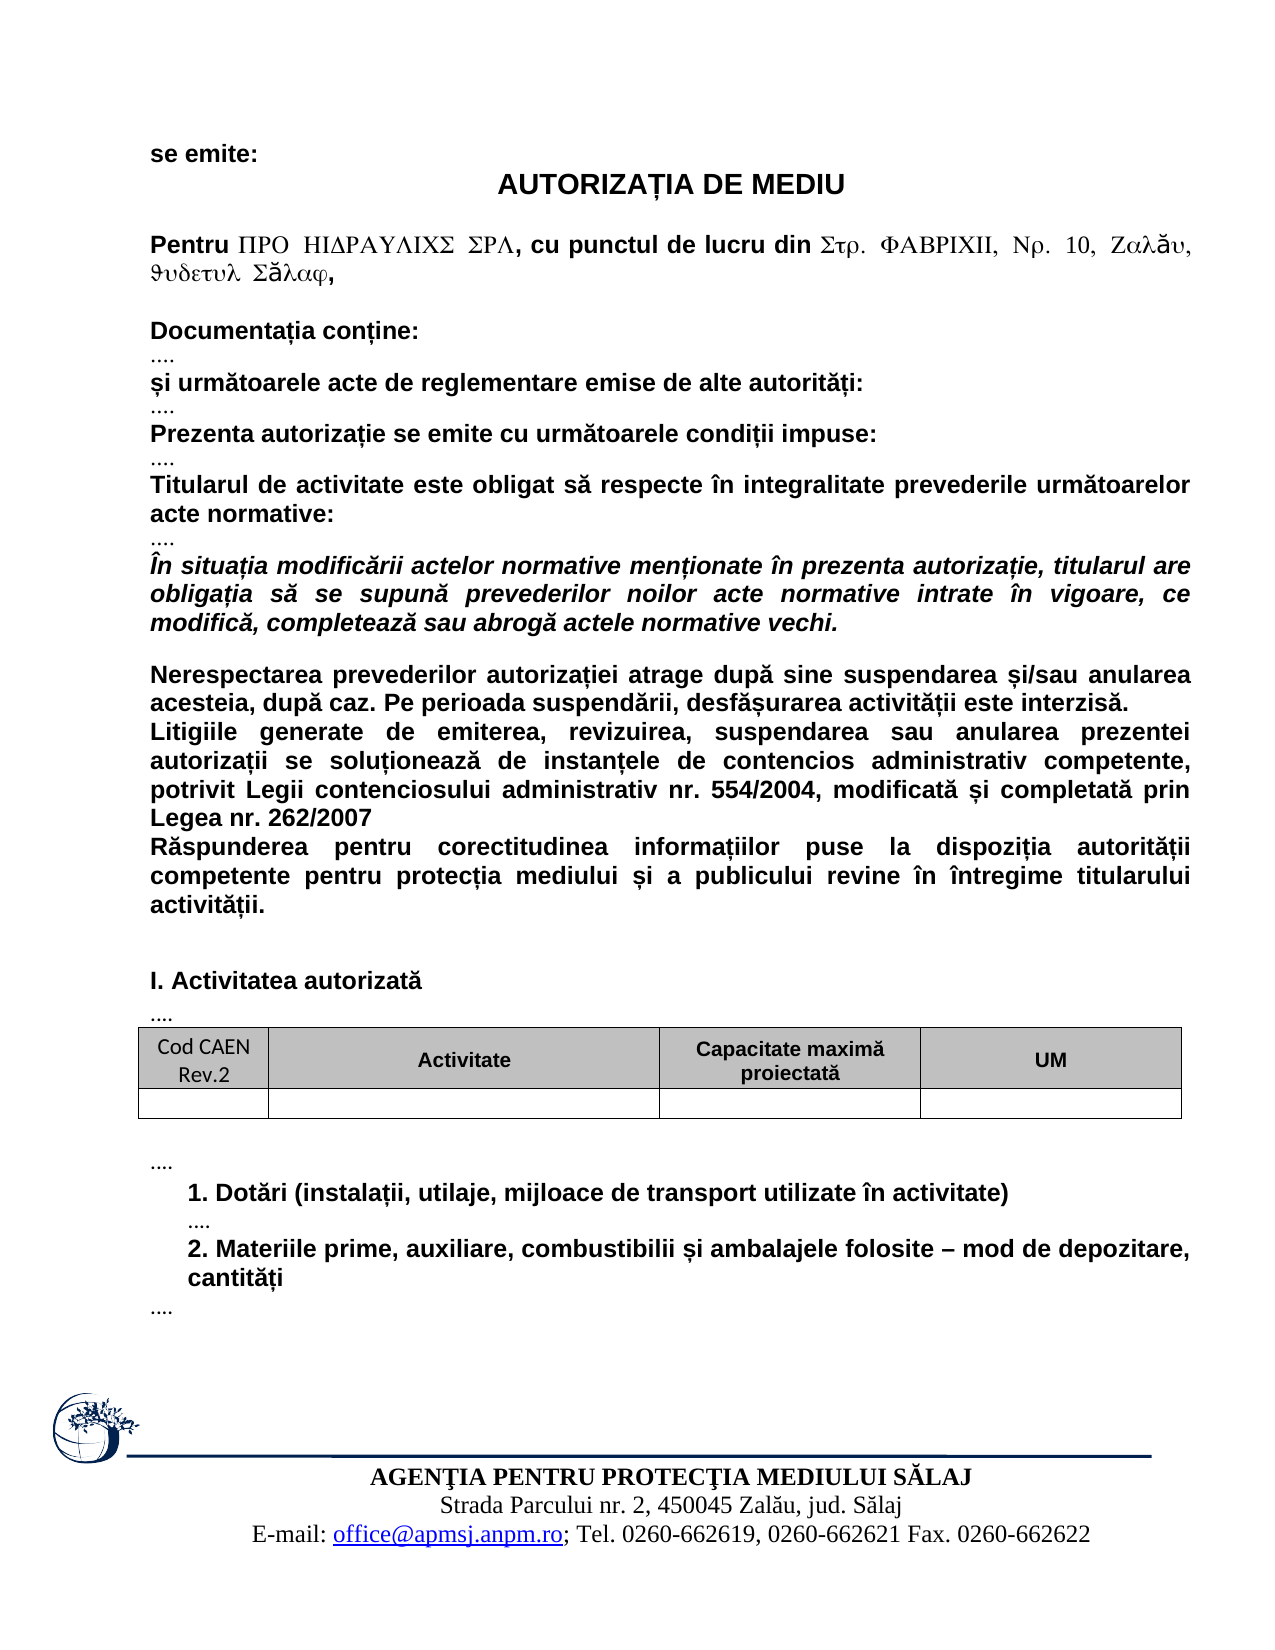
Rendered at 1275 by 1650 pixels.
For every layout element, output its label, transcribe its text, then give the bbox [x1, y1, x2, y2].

text Titularul de activitate este obligat să respecte în integralitate prevederile următoarelor acte normative: [150, 470, 1192, 528]
subtitle 1. Dotări (instalații, utilaje, mijloace de transport utilizate în activitate) [187, 1177, 1192, 1206]
text Nerespectarea prevederilor autorizației atrage după sine suspendarea și/sau anularea acesteia, după caz. Pe perioada suspendării, desfășurarea activității este interzisă. [150, 659, 1192, 717]
text Răspunderea pentru corectitudinea informațiilor puse la dispoziția autorității competente pentru protecția mediului și a publicului revine în întregime titularului activității. [150, 832, 1192, 918]
text Pentru , cu punctul de lucru din , [150, 229, 1192, 287]
text și următoarele acte de reglementare emise de alte autorități: [150, 367, 1192, 396]
subtitle 2. Materiile prime, auxiliare, combustibilii și ambalajele folosite – mod de depozitare, cantități [187, 1234, 1192, 1292]
text În situația modificării actelor normative menționate în prezenta autorizație, titularul are obligația să se supună prevederilor noilor acte normative intrate în vigoare, ce modifică, completează sau abrogă actele normative vechi. [150, 551, 1192, 637]
text Litigiile generate de emiterea, revizuirea, suspendarea sau anularea prezentei autorizații se soluționează de instanțele de contencios administrativ competente, potrivit [150, 717, 1192, 832]
text AUTORIZAȚIA DE MEDIU [150, 167, 1192, 201]
subtitle I. Activitatea autorizată [150, 966, 1192, 995]
text Prezenta autorizație se emite cu următoarele condiții impuse: [150, 419, 1192, 448]
text Documentația conține: [150, 316, 1192, 345]
text se emite: [150, 138, 1192, 167]
